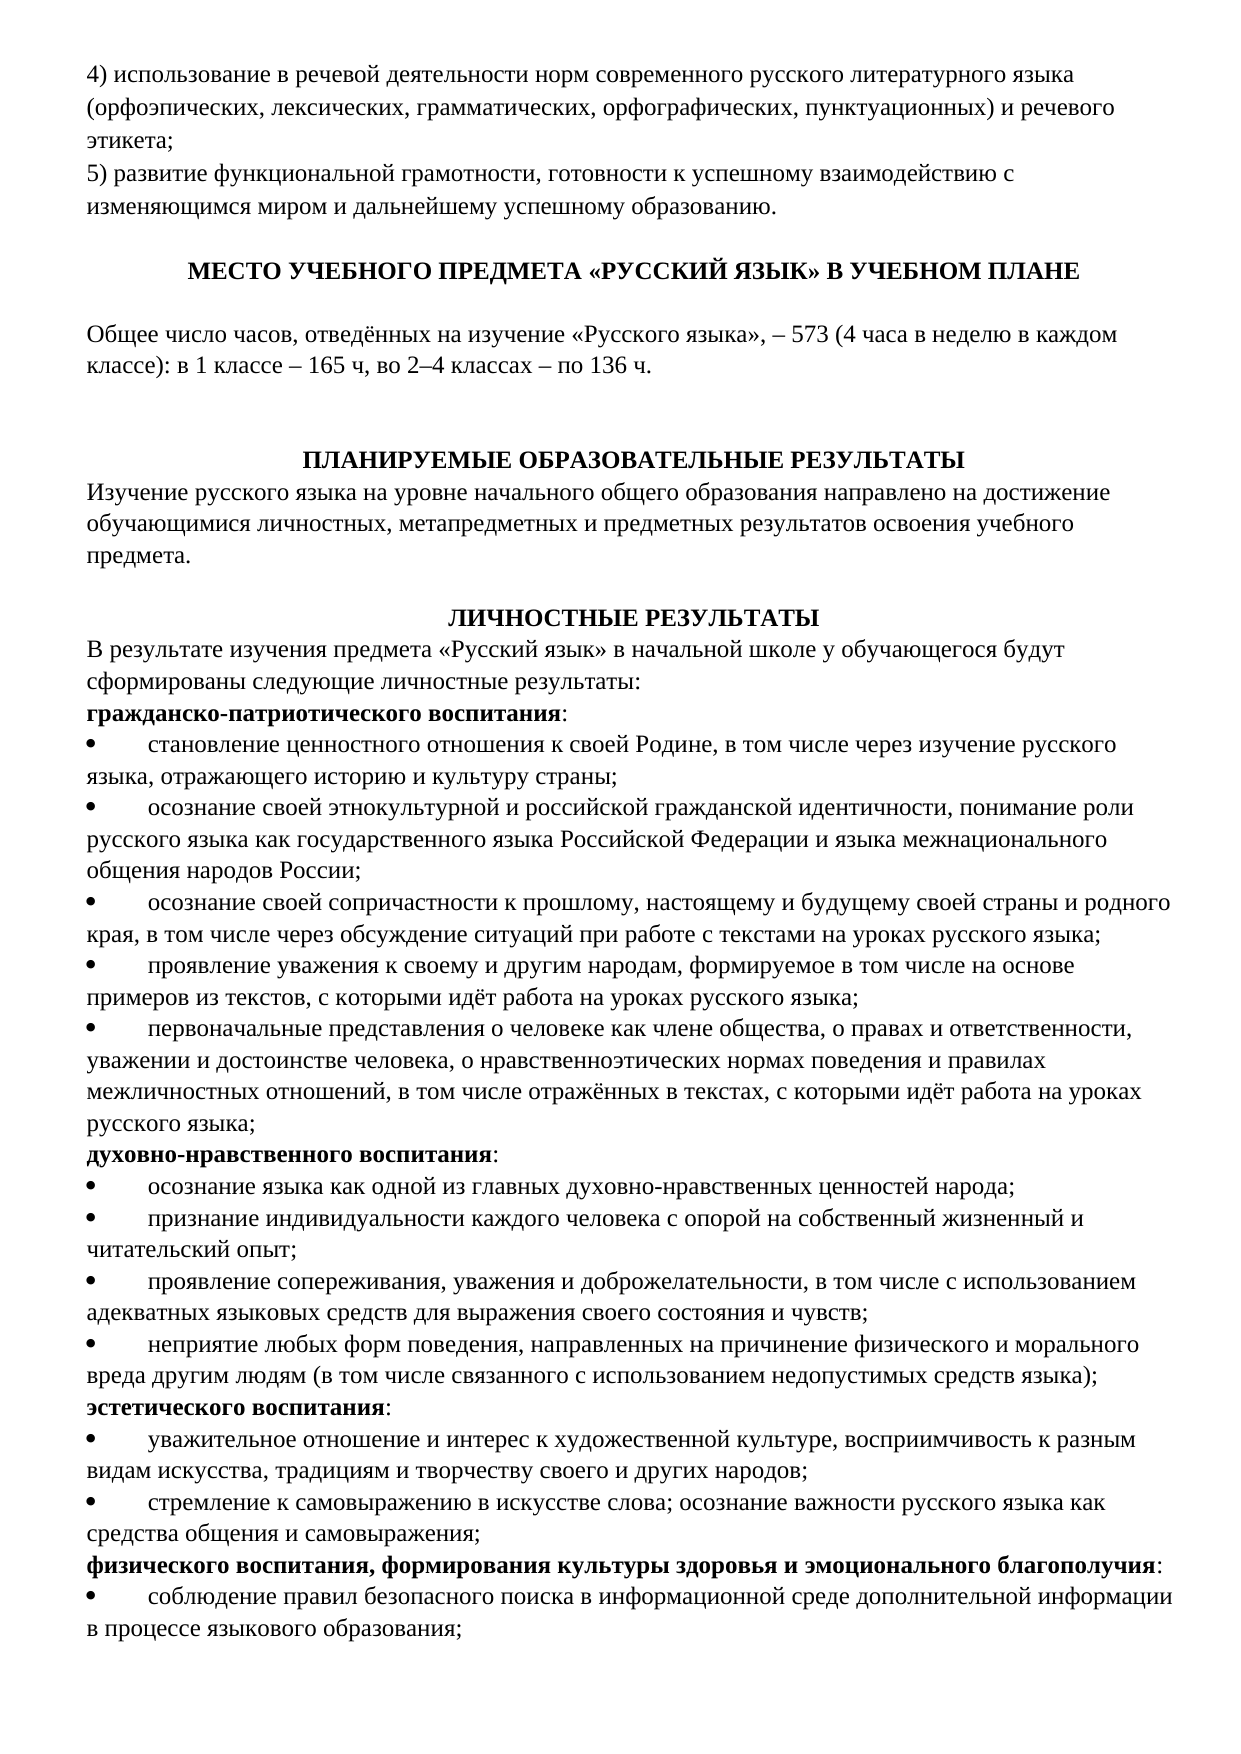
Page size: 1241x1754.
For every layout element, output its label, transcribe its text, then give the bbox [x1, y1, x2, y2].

list проявление сопереживания, уважения и доброжелательности, в том числе с использованием адекватных языковых средств для выражения своего состояния и чувств; [86, 1266, 1181, 1326]
list неприятие любых форм поведения, направленных на причинение физического и морального вреда другим людям (в том числе связанного с использованием недопустимых средств языка); [86, 1329, 1181, 1389]
list становление ценностного отношения к своей Родине, в том числе через изучение русского языка, отражающего историю и культуру страны; [86, 729, 1181, 789]
text физического воспитания, формирования культуры здоровья и эмоционального благополучия: [86, 1550, 1181, 1579]
text 5) развитие функциональной грамотности, готовности к успешному взаимодействию с изменяющимся миром и дальнейшему успешному образованию. [86, 158, 1181, 220]
list признание индивидуальности каждого человека с опорой на собственный жизненный и читательский опыт; [86, 1203, 1181, 1263]
text МЕСТО УЧЕБНОГО ПРЕДМЕТА «РУССКИЙ ЯЗЫК» В УЧЕБНОМ ПЛАНЕ [86, 256, 1181, 284]
text В результате изучения предмета «Русский язык» в начальной школе у обучающегося будут сформированы следующие личностные результаты: [86, 634, 1181, 695]
text 4) использование в речевой деятельности норм современного русского литературного языка (орфоэпических, лексических, грамматических, орфографических, пунктуационных) и речевого этикета; [86, 59, 1181, 154]
list осознание своей сопричастности к прошлому, настоящему и будущему своей страны и родного края, в том числе через обсуждение ситуаций при работе с текстами на уроках русского языка; [86, 887, 1181, 947]
list осознание своей этнокультурной и российской гражданской идентичности, понимание роли русского языка как государственного языка Российской Федерации и языка межнационального общения народов России; [86, 792, 1181, 884]
text эстетического воспитания: [86, 1392, 1181, 1421]
list соблюдение правил безопасного поиска в информационной среде дополнительной информации в процессе языкового образования; [86, 1581, 1181, 1642]
list уважительное отношение и интерес к художественной культуре, восприимчивость к разным видам искусства, традициям и творчеству своего и других народов; [86, 1424, 1181, 1484]
list проявление уважения к своему и другим народам, формируемое в том числе на основе примеров из текстов, с которыми идёт работа на уроках русского языка; [86, 950, 1181, 1011]
text ЛИЧНОСТНЫЕ РЕЗУЛЬТАТЫ [86, 603, 1181, 632]
list стремление к самовыражению в искусстве слова; осознание важности русского языка как средства общения и самовыражения; [86, 1487, 1181, 1547]
text духовно-нравственного воспитания: [86, 1139, 1181, 1168]
text ПЛАНИРУЕМЫЕ ОБРАЗОВАТЕЛЬНЫЕ РЕЗУЛЬТАТЫ [86, 445, 1181, 474]
text гражданско-патриотического воспитания: [86, 698, 1181, 726]
list первоначальные представления о человеке как члене общества, о правах и ответственности, уважении и достоинстве человека, о нравственно­этических нормах поведения и правилах межличностных отношений, в том числе отражённых в текстах, с которыми идёт работа на уроках русского языка; [86, 1013, 1181, 1137]
text Изучение русского языка на уровне начального общего образования направлено на достижение обучающимися личностных, метапредметных и предметных результатов освоения учебного предмета. [86, 477, 1181, 569]
list осознание языка как одной из главных духовно-нравственных ценностей народа; [86, 1171, 1181, 1200]
text Общее число часов, отведённых на изучение «Русского языка», – 573 (4 часа в неделю в каждом классе): в 1 классе – 165 ч, во 2–4 классах – по 136 ч. [86, 319, 1181, 379]
